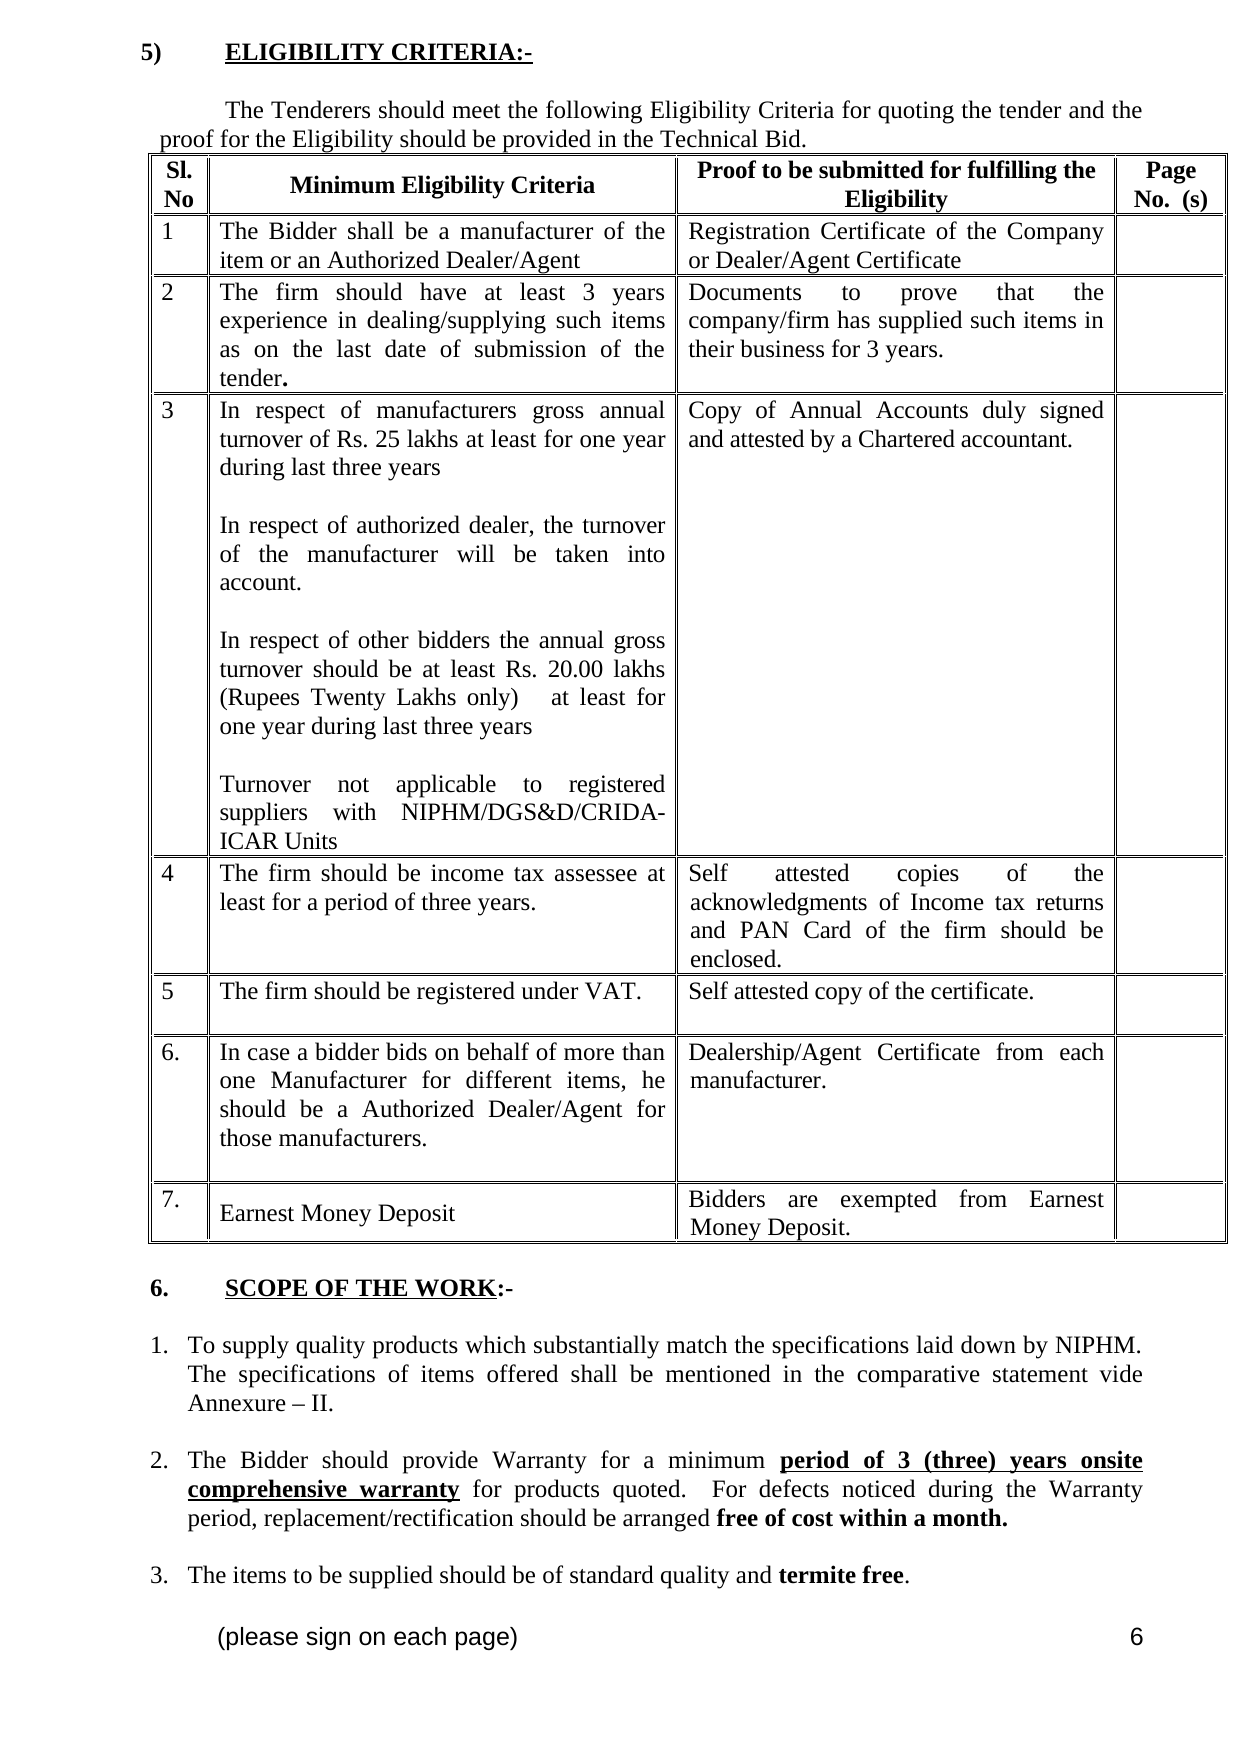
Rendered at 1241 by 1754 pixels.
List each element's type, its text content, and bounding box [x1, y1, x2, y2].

table_cell In respect of manufacturers gross annual turnover of Rs. 25 lakhs at least for one year during last three years In respect of authorized dealer, the turnover of the manufacturer will be taken into account. In respect of other bidders the annual gross turnover should be at least Rs. 20.00 lakhs (Rupees Twenty Lakhs only) at least for one year during last three years Turnover not applicable to registered suppliers with NIPHM/DGS&D/CRIDA-ICAR Units [210, 395, 675, 855]
table_header Minimum Eligibility Criteria [208, 154, 677, 213]
table_cell Bidders are exempted from Earnest Money Deposit. [677, 1181, 1116, 1241]
list To supply quality products which substantially match the specifications laid down by NIPHM. The specifications of items offered shall be mentioned in the comparative statement vide Annexure – II. [150, 1331, 1143, 1417]
table_cell Self attested copies of the acknowledgments of Income tax returns and PAN Card of the firm should be enclosed. [678, 858, 1114, 973]
table_cell The Bidder shall be a manufacturer of the item or an Authorized Dealer/Agent [210, 216, 675, 274]
list The items to be supplied should be of standard quality and termite free. [150, 1561, 1143, 1589]
table_header Sl. No [152, 156, 208, 213]
table_cell 5 [150, 973, 208, 1034]
table_cell Documents to prove that the company/firm has supplied such items in their business for 3 years. [678, 277, 1114, 392]
subtitle 6. SCOPE OF THE WORK:- [150, 1273, 1143, 1302]
list The Bidder should provide Warranty for a minimum period of 3 (three) years onsite comprehensive warranty for products quoted. For defects noticed during the Warranty period, replacement/rectification should be arranged free of cost within a month. [150, 1446, 1143, 1532]
table_cell [1117, 274, 1225, 392]
table_cell 2 [152, 274, 207, 392]
table_header Page No. (s) [1116, 156, 1225, 213]
table_cell The firm should be registered under VAT. [210, 976, 675, 1034]
text 5) ELIGIBILITY CRITERIA:- [141, 37, 1143, 66]
table_header Proof to be submitted for fulfilling the Eligibility [677, 154, 1116, 213]
table_cell 4 [150, 855, 208, 973]
table_cell [1116, 855, 1226, 973]
table_cell 1 [150, 213, 208, 274]
table_cell 6. [152, 1034, 207, 1181]
table_cell Copy of Annual Accounts duly signed and attested by a Chartered accountant. [678, 395, 1114, 855]
table_cell [1117, 1034, 1225, 1181]
table_cell 7. [152, 1181, 208, 1241]
table_cell In case a bidder bids on behalf of more than one Manufacturer for different items, he should be a Authorized Dealer/Agent for those manufacturers. [210, 1037, 675, 1181]
text The Tenderers should meet the following Eligibility Criteria for quoting the tender and the proof for the Eligibility should be provided in the Technical Bid. [159, 95, 1143, 152]
table_cell Self attested copy of the certificate. [678, 976, 1114, 1034]
table_cell The firm should be income tax assessee at least for a period of three years. [210, 858, 675, 973]
table_cell [1116, 213, 1226, 274]
table_cell Dealership/Agent Certificate from each manufacturer. [678, 1037, 1114, 1181]
table_cell Earnest Money Deposit [208, 1181, 677, 1241]
table_cell [1116, 973, 1226, 1034]
table_cell The firm should have at least 3 years experience in dealing/supplying such items as on the last date of submission of the tender. [210, 277, 675, 392]
table_cell 3 [152, 392, 207, 855]
table_cell [1116, 1181, 1225, 1241]
table_cell Registration Certificate of the Company or Dealer/Agent Certificate [678, 216, 1114, 274]
table_cell [1117, 392, 1225, 855]
